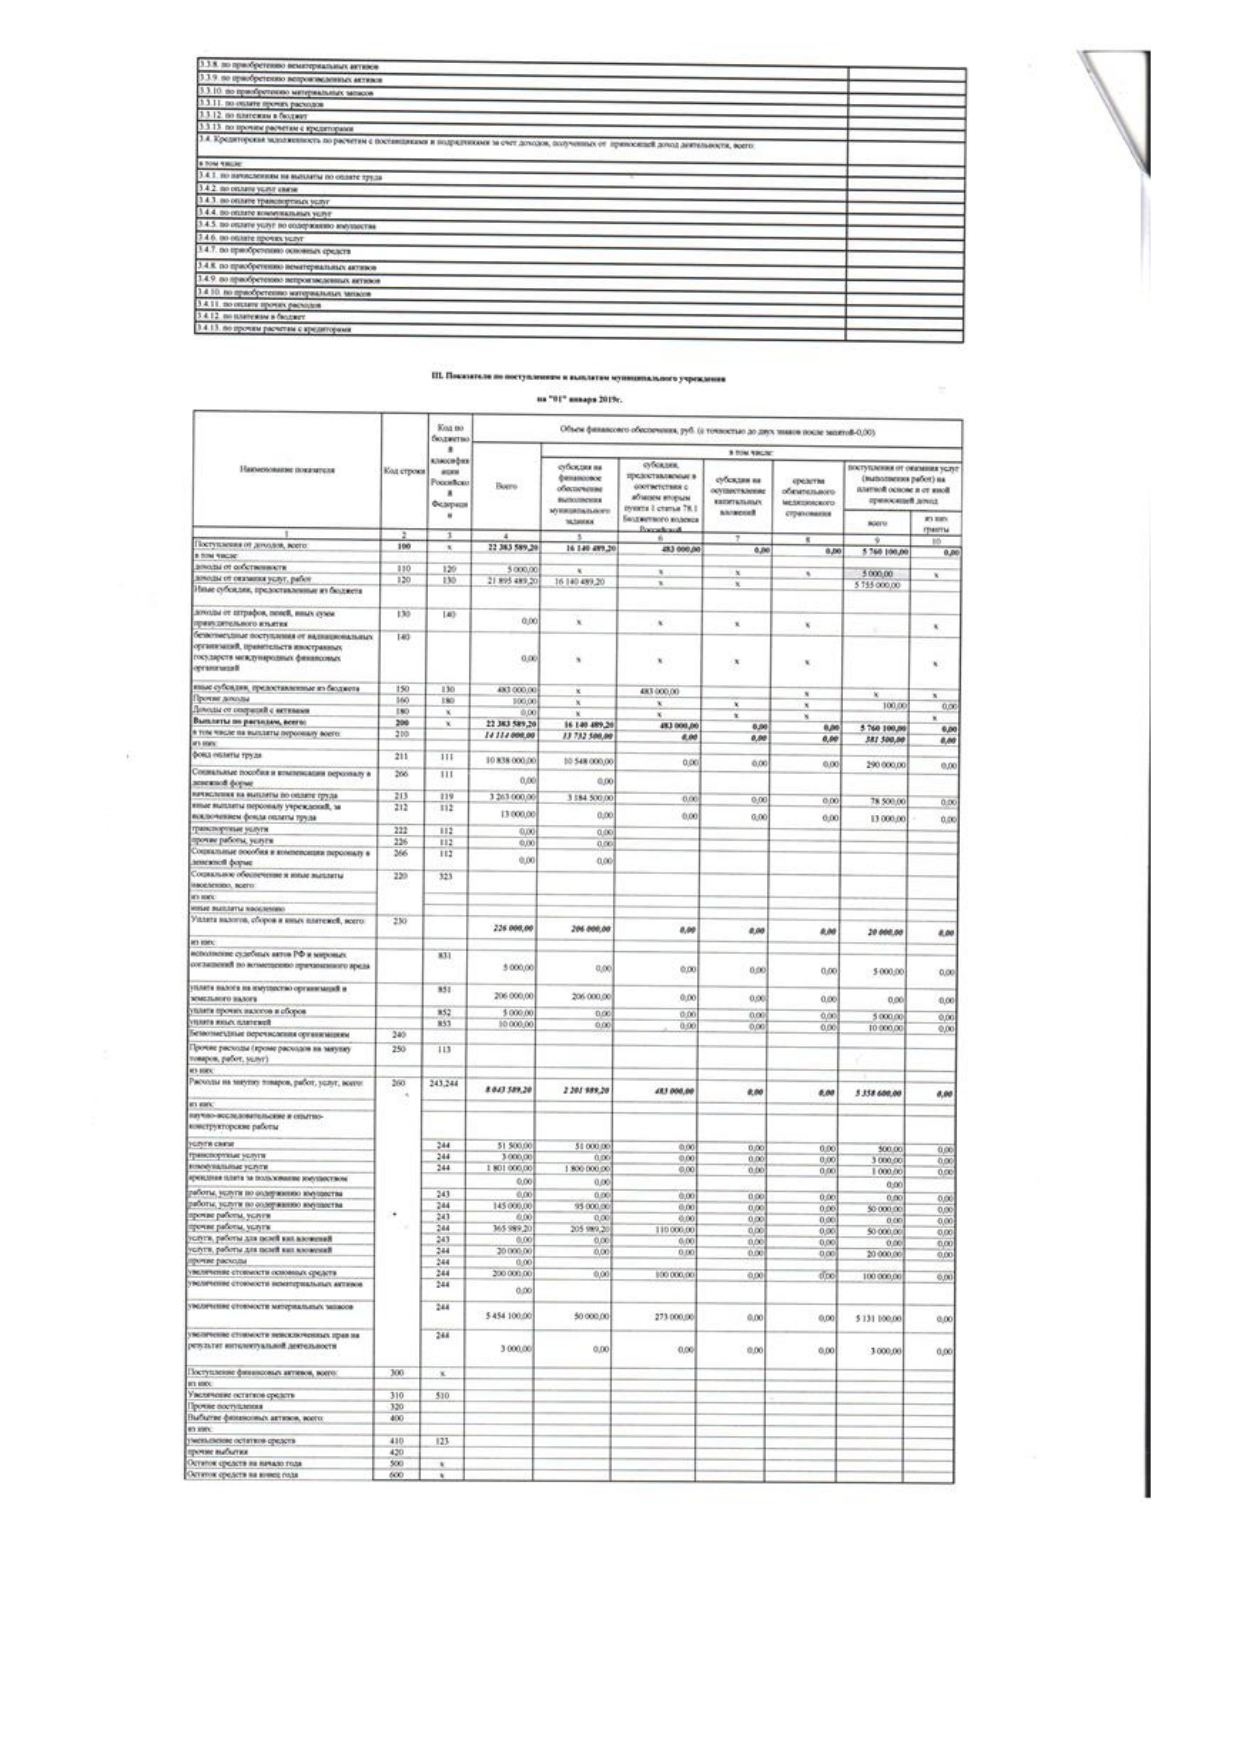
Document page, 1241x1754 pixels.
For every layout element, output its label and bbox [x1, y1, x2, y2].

picture [90, 43, 1151, 1505]
